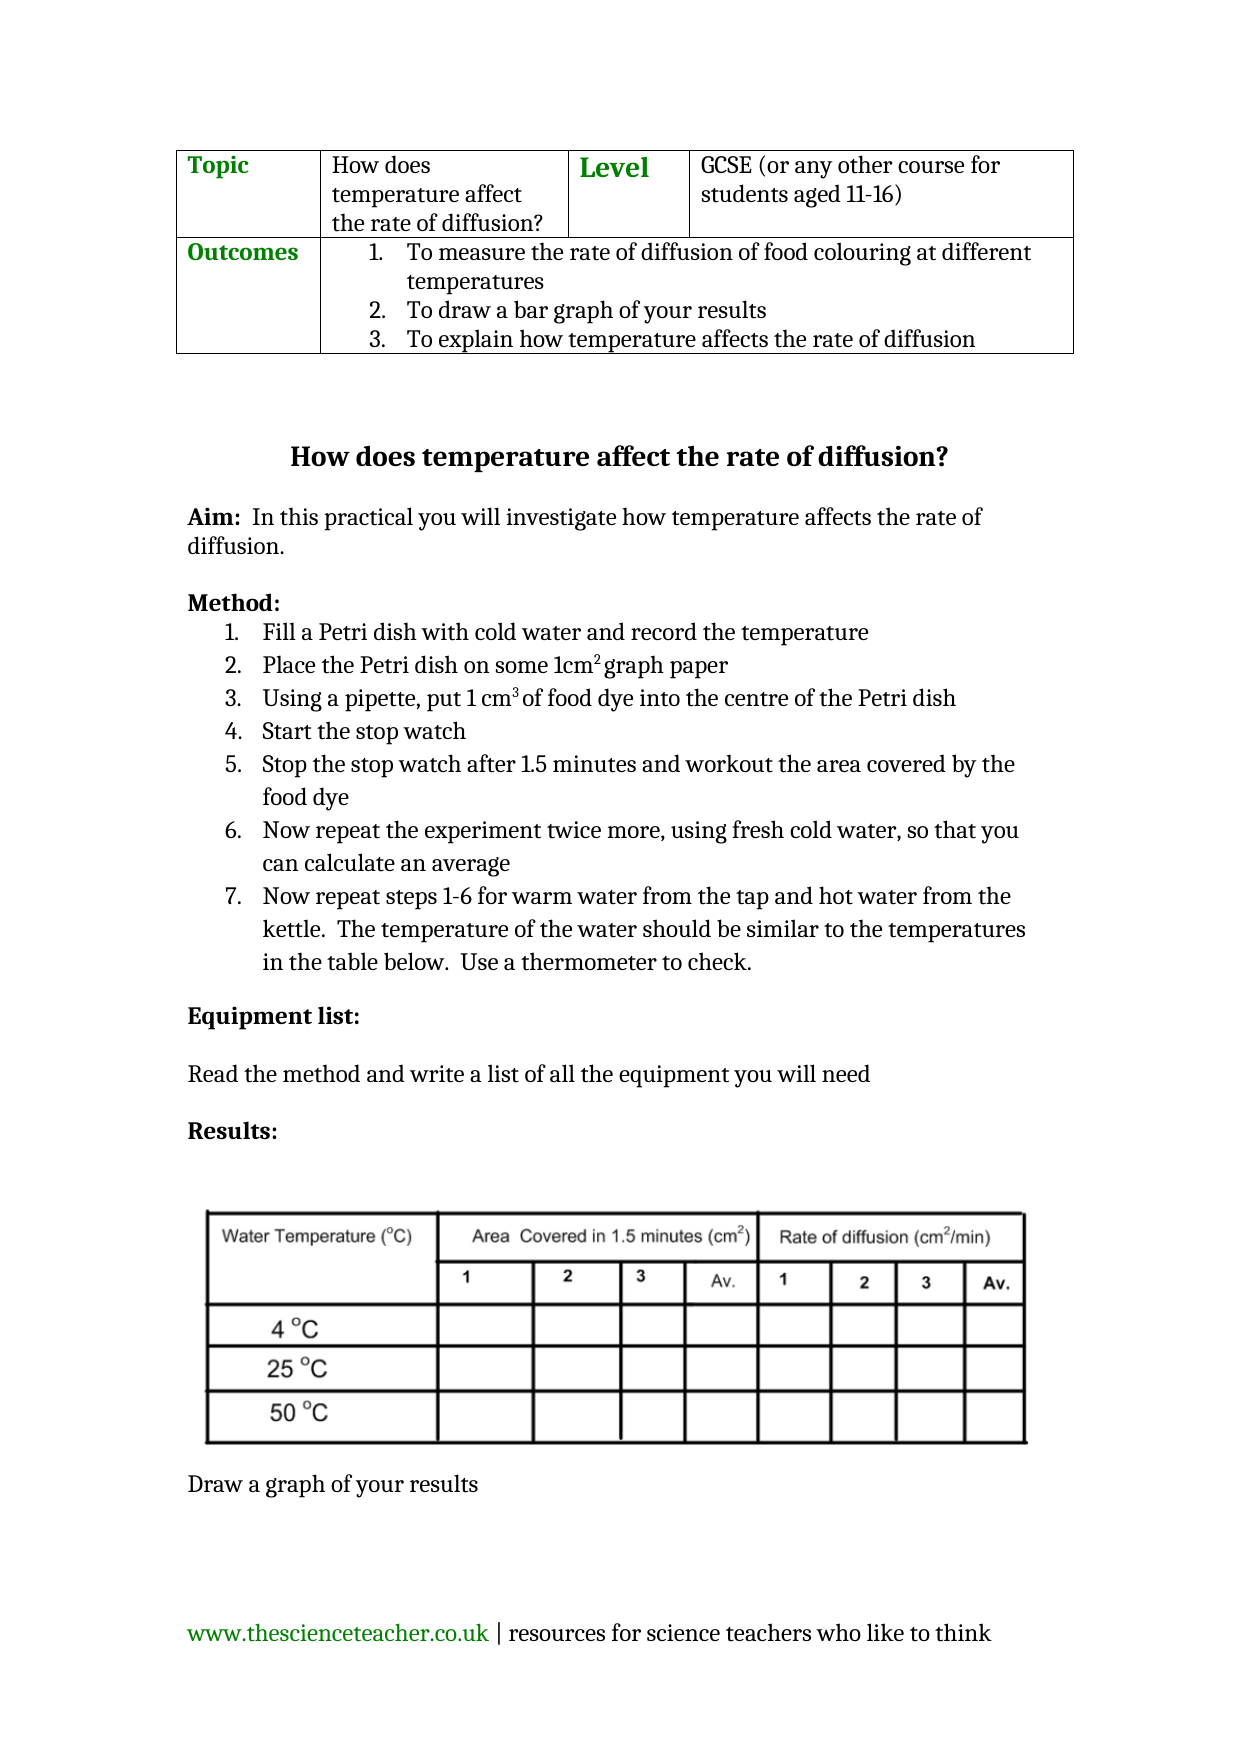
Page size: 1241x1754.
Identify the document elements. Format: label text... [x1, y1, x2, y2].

list Now repeat steps 1-6 for warm water from the tap and hot water from the kettle. The temperature of the water should be similar to the temperatures in the table below. Use a thermometer to check. [225, 882, 1053, 977]
text Aim: In this practical you will investigate how temperature affects the rate of diffusion. [187, 503, 1053, 560]
table_header GCSE (or any other course for students aged 11-16) [690, 151, 1073, 237]
text Draw a graph of your results [187, 1470, 1053, 1498]
table_cell To measure the rate of diffusion of food colouring at different temperatures To draw a bar graph of your results To explain how temperature affects the rate of diffusion [321, 238, 1073, 353]
text How does temperature affect the rate of diffusion? [187, 441, 1053, 474]
table_header Topic [177, 151, 320, 237]
picture [187, 1174, 1053, 1470]
list Start the stop watch [225, 717, 1053, 746]
table_header How does temperature affect the rate of diffusion? [321, 151, 568, 237]
list Stop the stop watch after 1.5 minutes and workout the area covered by the food dye [225, 750, 1053, 812]
text Read the method and write a list of all the equipment you will need [187, 1059, 1053, 1088]
table_cell Outcomes [177, 238, 320, 353]
list Using a pipette, put 1 cm3 of food dye into the centre of the Petri dish [225, 684, 1053, 713]
list Now repeat the experiment twice more, using fresh cold water, so that you can calculate an average [225, 816, 1053, 878]
list Place the Petri dish on some 1cm2 graph paper [225, 651, 1053, 680]
table_header Level [569, 151, 689, 237]
text Equipment list: [187, 1002, 1053, 1031]
text Results: [187, 1117, 1053, 1146]
list Fill a Petri dish with cold water and record the temperature [225, 618, 1053, 647]
text Method: [187, 589, 1053, 618]
